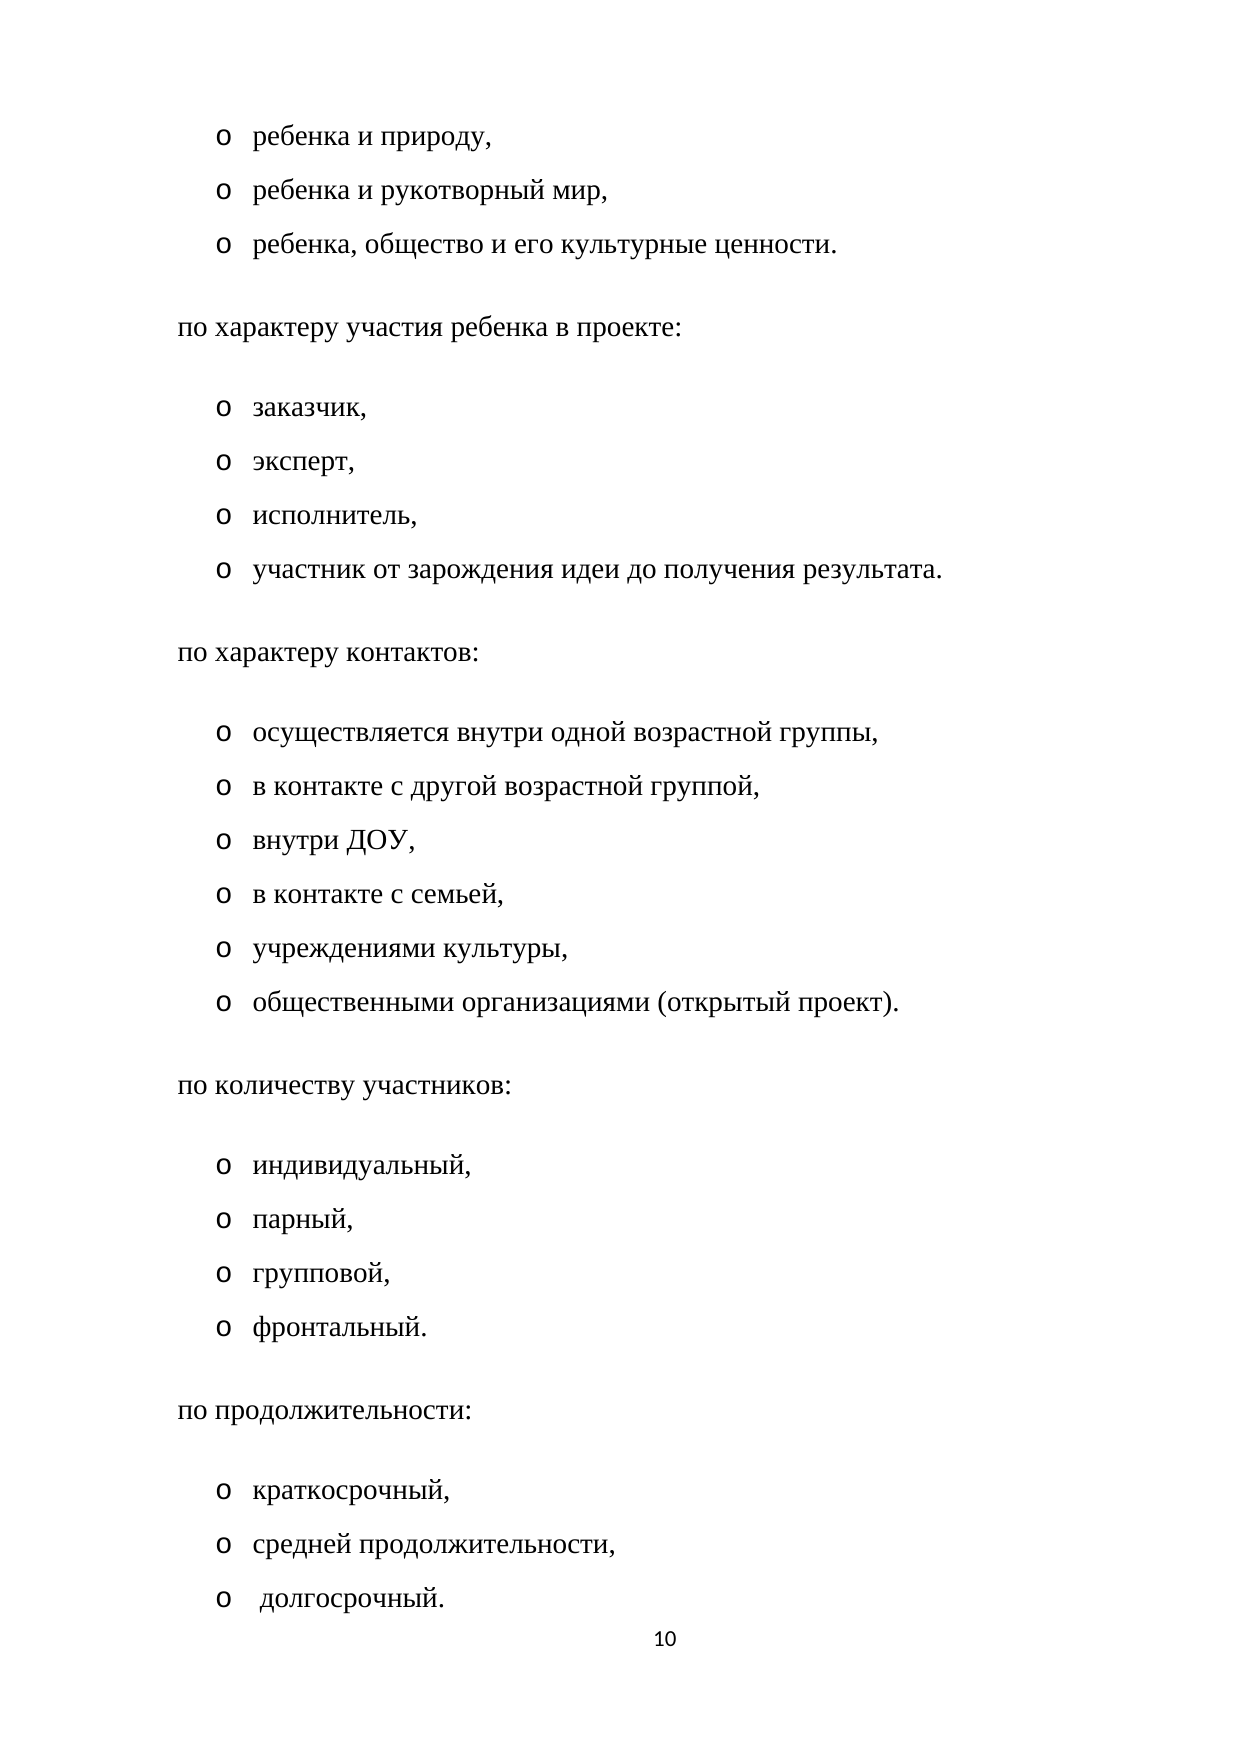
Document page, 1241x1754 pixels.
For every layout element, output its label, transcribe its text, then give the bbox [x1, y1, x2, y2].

list в контакте с другой возрастной группой, [215, 768, 1141, 804]
list в контакте с семьей, [215, 876, 1141, 912]
list ребенка и рукотворный мир, [215, 172, 1141, 208]
list внутри ДОУ, [215, 822, 1141, 858]
text по продолжительности: [177, 1392, 1141, 1426]
list фронтальный. [215, 1309, 1141, 1345]
list долгосрочный. [215, 1580, 1141, 1616]
list средней продолжительности, [215, 1526, 1141, 1562]
list индивидуальный, [215, 1147, 1141, 1183]
text по количеству участников: [177, 1067, 1141, 1101]
list исполнитель, [215, 497, 1141, 533]
list эксперт, [215, 443, 1141, 479]
text по характеру участия ребенка в проекте: [177, 309, 1141, 343]
list краткосрочный, [215, 1472, 1141, 1508]
list заказчик, [215, 389, 1141, 425]
list парный, [215, 1201, 1141, 1237]
list осуществляется внутри одной возрастной группы, [215, 714, 1141, 750]
list участник от зарождения идеи до получения результата. [215, 551, 1141, 587]
list ребенка и природу, [215, 118, 1141, 154]
text по характеру контактов: [177, 634, 1141, 668]
list учреждениями культуры, [215, 930, 1141, 966]
list групповой, [215, 1255, 1141, 1291]
list ребенка, общество и его культурные ценности. [215, 226, 1141, 262]
list общественными организациями (открытый проект). [215, 984, 1141, 1020]
